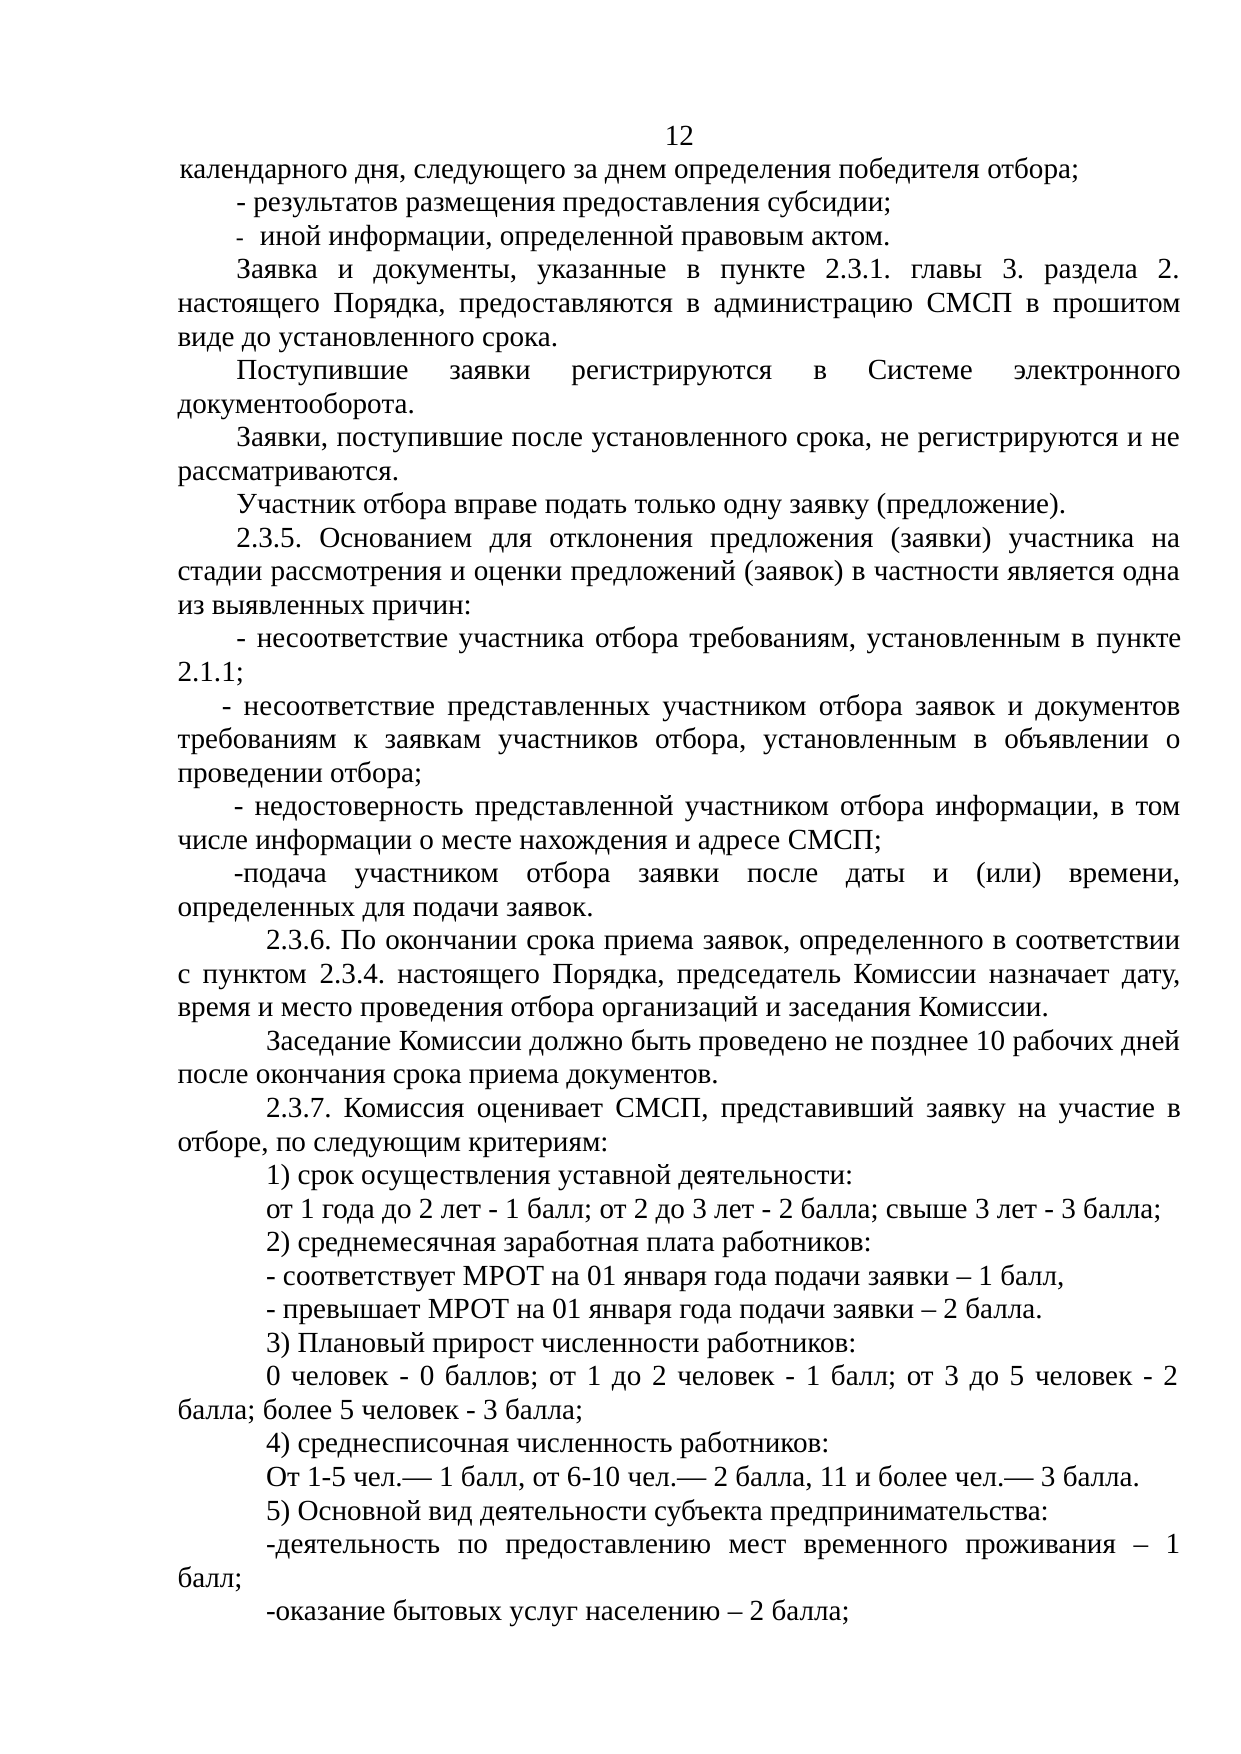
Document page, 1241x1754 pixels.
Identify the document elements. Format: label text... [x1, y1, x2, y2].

text - соответствует МРОТ на 01 января года подачи заявки – 1 балл, [177, 1258, 1181, 1291]
text Заседание Комиссии должно быть проведено не позднее 10 рабочих дней после окончания срока приема документов. [177, 1023, 1181, 1090]
text 3) Плановый прирост численности работников: [177, 1325, 1181, 1358]
text 1) срок осуществления уставной деятельности: [177, 1157, 1181, 1191]
text 0 человек - 0 баллов; от 1 до 2 человек - 1 балл; от 3 до 5 человек - 2 балла; более 5 человек - 3 балла; [177, 1358, 1181, 1426]
text - несоответствие представленных участником отбора заявок и документов требованиям к заявкам участников отбора, установленным в объявлении о проведении отбора; [177, 688, 1181, 788]
list иной информации, определенной правовым актом. [179, 218, 1196, 252]
text - результатов размещения предоставления субсидии; [179, 185, 1196, 218]
text 2.3.7. Комиссия оценивает СМСП, представивший заявку на участие в отборе, по следующим критериям: [177, 1090, 1181, 1157]
text Поступившие заявки регистрируются в Системе электронного документооборота. [177, 352, 1181, 419]
text Заявки, поступившие после установленного срока, не регистрируются и не рассматриваются. [177, 419, 1181, 486]
text От 1-5 чел.— 1 балл, от 6-10 чел.— 2 балла, 11 и более чел.— 3 балла. [177, 1459, 1181, 1493]
text от 1 года до 2 лет - 1 балл; от 2 до 3 лет - 2 балла; свыше 3 лет - 3 балла; [177, 1191, 1181, 1224]
text - недостоверность представленной участником отбора информации, в том числе информации о месте нахождения и адресе СМСП; [177, 788, 1181, 855]
text - несоответствие участника отбора требованиям, установленным в пункте 2.1.1; [177, 621, 1181, 688]
text 2) среднемесячная заработная плата работников: [177, 1224, 1181, 1258]
text 2.3.5. Основанием для отклонения предложения (заявки) участника на стадии рассмотрения и оценки предложений (заявок) в частности является одна из выявленных причин: [177, 520, 1181, 621]
text - превышает МРОТ на 01 января года подачи заявки – 2 балла. [177, 1291, 1181, 1325]
text 2.3.6. По окончании срока приема заявок, определенного в соответствии с пунктом 2.3.4. настоящего Порядка, председатель Комиссии назначает дату, время и место проведения отбора организаций и заседания Комиссии. [177, 922, 1181, 1023]
text 5) Основной вид деятельности субъекта предпринимательства: [177, 1493, 1181, 1526]
text -подача участником отбора заявки после даты и (или) времени, определенных для подачи заявок. [177, 855, 1181, 922]
text Заявка и документы, указанные в пункте 2.3.1. главы 3. раздела 2. настоящего Порядка, предоставляются в администрацию СМСП в прошитом виде до установленного срока. [177, 252, 1181, 352]
text -оказание бытовых услуг населению – 2 балла; [177, 1593, 1181, 1627]
text 4) среднесписочная численность работников: [177, 1426, 1181, 1459]
text -деятельность по предоставлению мест временного проживания – 1 балл; [177, 1526, 1181, 1593]
text Участник отбора вправе подать только одну заявку (предложение). [177, 486, 1181, 520]
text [179, 152, 1196, 185]
